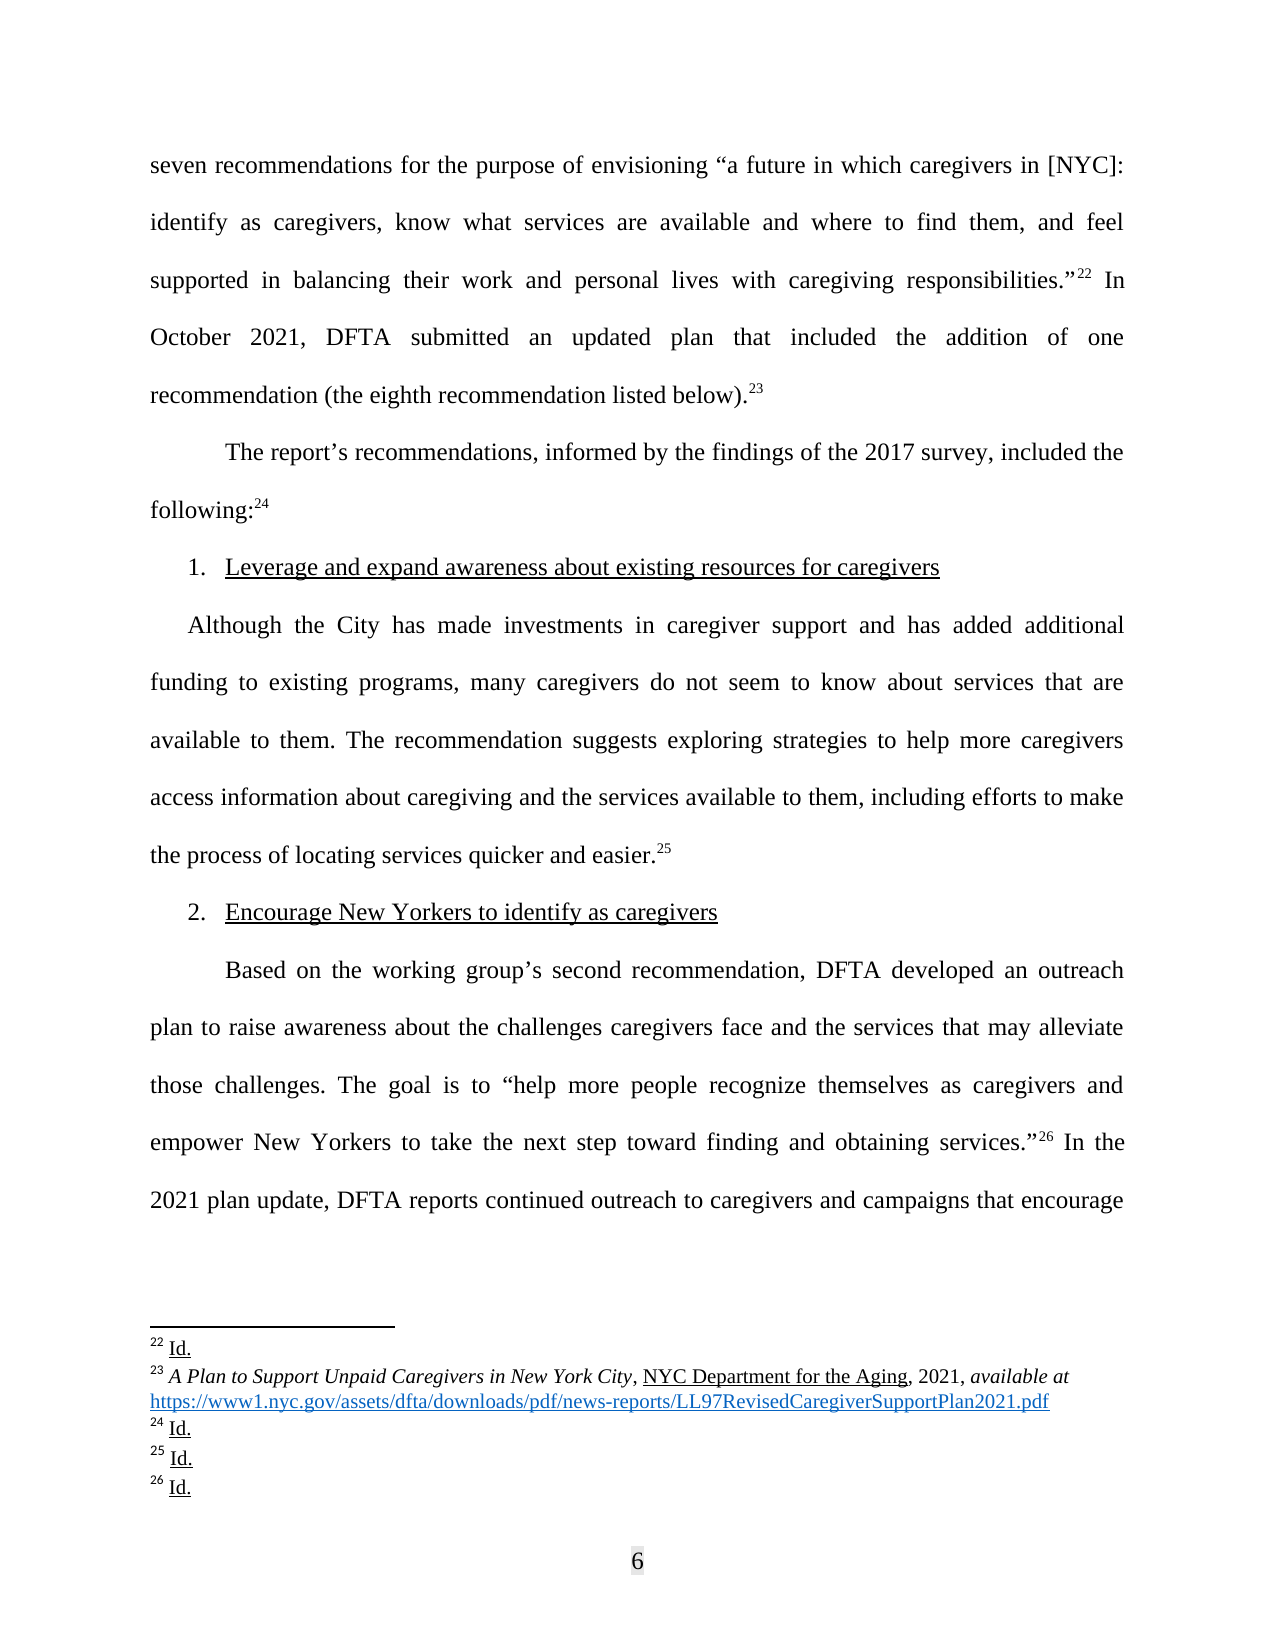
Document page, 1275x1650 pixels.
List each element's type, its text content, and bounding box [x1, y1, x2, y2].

list Leverage and expand awareness about existing resources for caregivers [187, 552, 1125, 581]
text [150, 150, 1125, 409]
list Encourage New Yorkers to identify as caregivers [187, 897, 1125, 926]
text The report’s recommendations, informed by the findings of the 2017 survey, included the following: [150, 437, 1125, 524]
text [150, 955, 1125, 1214]
text Although the City has made investments in caregiver support and has added additional funding to existing programs, many caregivers do not seem to know about services that are available to them. The recommendation suggests exploring strategies to help more caregivers access information about caregiving and the services available to them, including efforts to make the process of locating services quicker and easier. [150, 610, 1125, 869]
